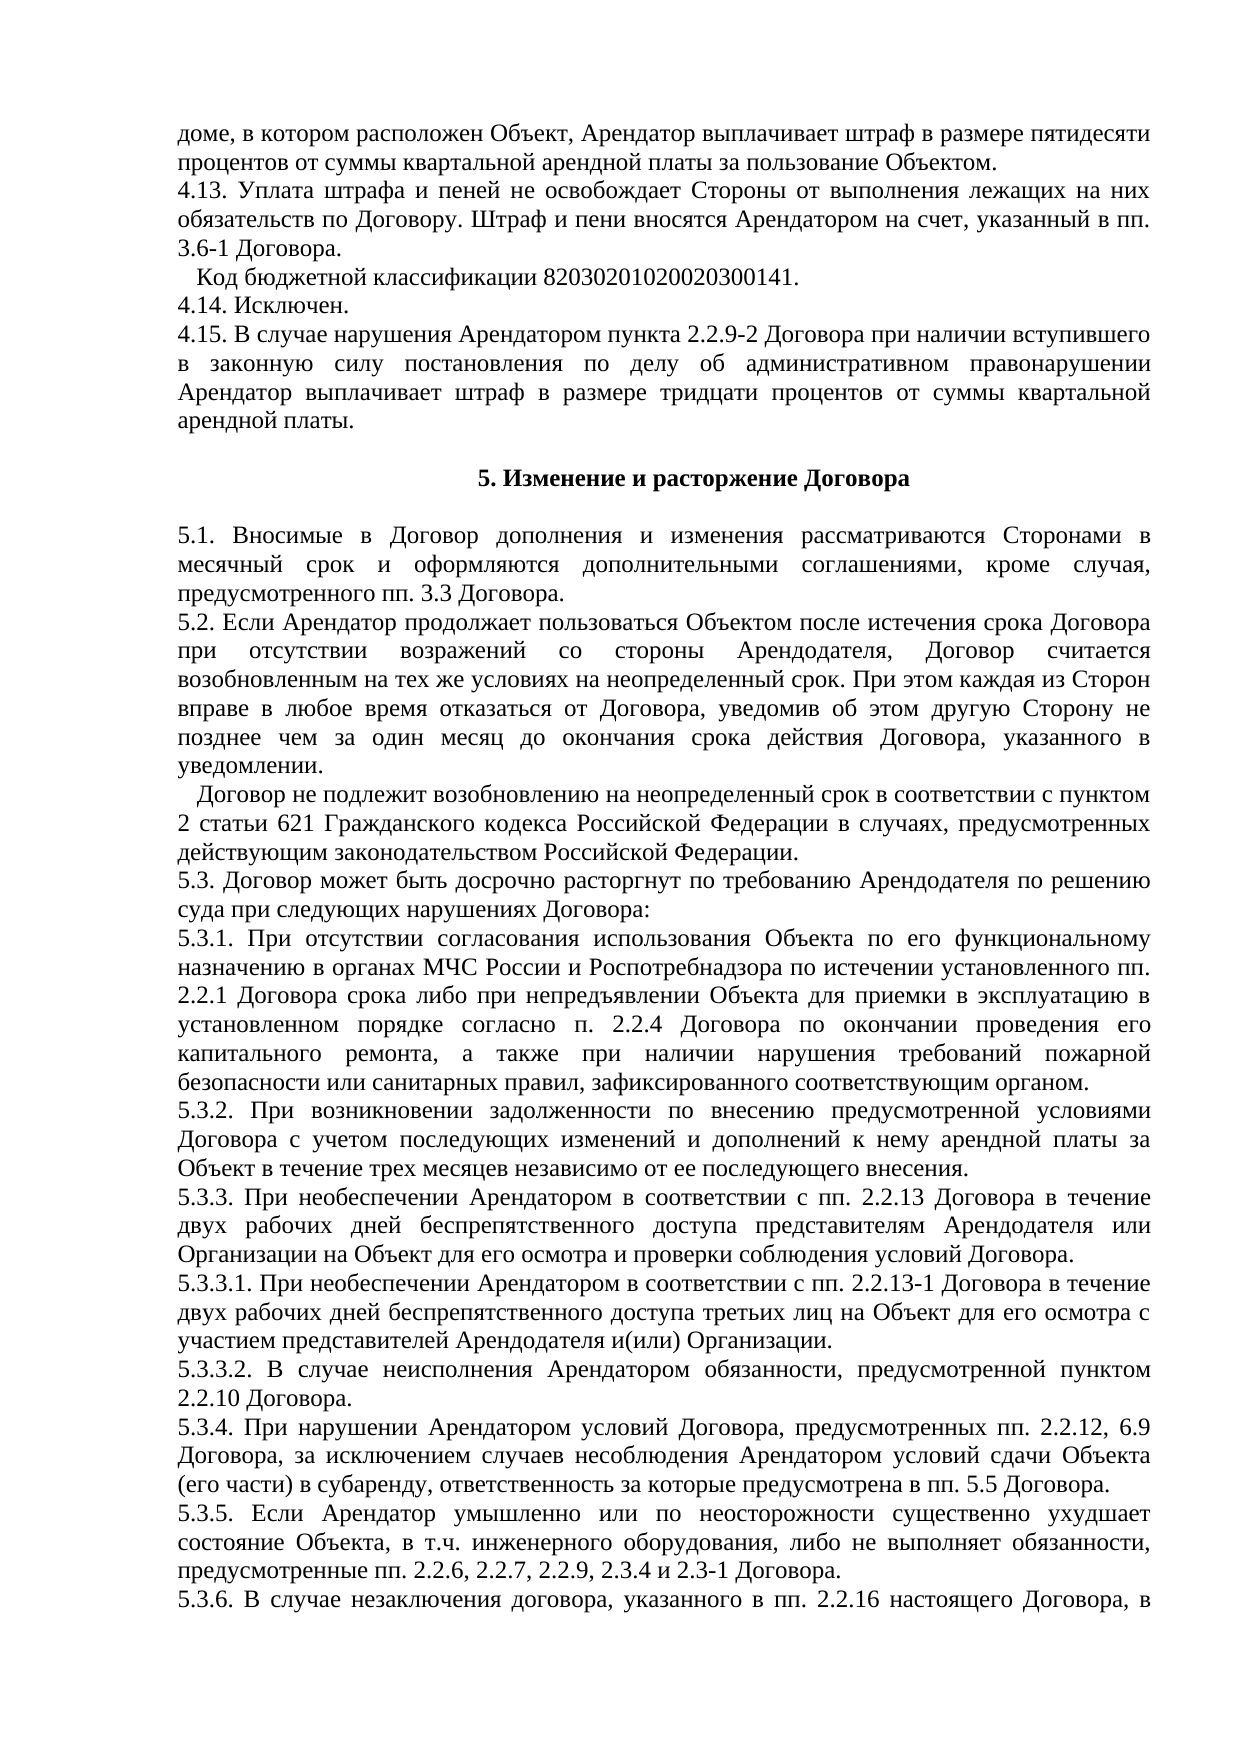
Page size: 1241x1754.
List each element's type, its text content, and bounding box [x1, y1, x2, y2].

text 5.3.3. При необеспечении Арендатором в соответствии с пп. 2.2.13 Договора в течение двух рабочих дней беспрепятственного доступа представителям Арендодателя или Организации на Объект для его осмотра и проверки соблюдения условий Договора. [177, 1182, 1152, 1268]
text 5.3.2. При возникновении задолженности по внесению предусмотренной условиями Договора с учетом последующих изменений и дополнений к нему арендной платы за Объект в течение трех месяцев независимо от ее последующего внесения. [177, 1096, 1152, 1182]
text 4.13. Уплата штрафа и пеней не освобождает Стороны от выполнения лежащих на них обязательств по Договору. Штраф и пени вносятся Арендатором на счет, указанный в пп. 3.6-1 Договора. [177, 176, 1152, 262]
text Договор не подлежит возобновлению на неопределенный срок в соответствии с пунктом 2 статьи 621 Гражданского кодекса Российской Федерации в случаях, предусмотренных действующим законодательством Российской Федерации. [177, 779, 1152, 866]
text Код бюджетной классификации 82030201020020300141. [177, 262, 1152, 291]
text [177, 1584, 1152, 1613]
text 5.3.4. При нарушении Арендатором условий Договора, предусмотренных пп. 2.2.12, 6.9 Договора, за исключением случаев несоблюдения Арендатором условий сдачи Объекта (его части) в субаренду, ответственность за которые предусмотрена в пп. 5.5 Договора. [177, 1412, 1152, 1498]
text 5. Изменение и расторжение Договора [177, 463, 1152, 492]
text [177, 118, 1152, 176]
text 4.15. В случае нарушения Арендатором пункта 2.2.9-2 Договора при наличии вступившего в законную силу постановления по делу об административном правонарушении Арендатор выплачивает штраф в размере тридцати процентов от суммы квартальной арендной платы. [177, 319, 1152, 434]
text 5.3.3.1. При необеспечении Арендатором в соответствии с пп. 2.2.13-1 Договора в течение двух рабочих дней беспрепятственного доступа третьих лиц на Объект для его осмотра с участием представителей Арендодателя и(или) Организации. [177, 1268, 1152, 1354]
text 5.3. Договор может быть досрочно расторгнут по требованию Арендодателя по решению суда при следующих нарушениях Договора: [177, 866, 1152, 923]
text 5.2. Если Арендатор продолжает пользоваться Объектом после истечения срока Договора при отсутствии возражений со стороны Арендодателя, Договор считается возобновленным на тех же условиях на неопределенный срок. При этом каждая из Сторон вправе в любое время отказаться от Договора, уведомив об этом другую Сторону не позднее чем за один месяц до окончания срока действия Договора, указанного в уведомлении. [177, 607, 1152, 779]
text 4.14. Исключен. [177, 291, 1152, 319]
text 5.3.5. Если Арендатор умышленно или по неосторожности существенно ухудшает состояние Объекта, в т.ч. инженерного оборудования, либо не выполняет обязанности, предусмотренные пп. 2.2.6, 2.2.7, 2.2.9, 2.3.4 и 2.3-1 Договора. [177, 1498, 1152, 1584]
text 5.3.3.2. В случае неисполнения Арендатором обязанности, предусмотренной пунктом 2.2.10 Договора. [177, 1354, 1152, 1412]
text 5.3.1. При отсутствии согласования использования Объекта по его функциональному назначению в органах МЧС России и Роспотребнадзора по истечении установленного пп. 2.2.1 Договора срока либо при непредъявлении Объекта для приемки в эксплуатацию в установленном порядке согласно п. 2.2.4 Договора по окончании проведения его капитального ремонта, а также при наличии нарушения требований пожарной безопасности или санитарных правил, зафиксированного соответствующим органом. [177, 923, 1152, 1096]
text 5.1. Вносимые в Договор дополнения и изменения рассматриваются Сторонами в месячный срок и оформляются дополнительными соглашениями, кроме случая, предусмотренного пп. 3.3 Договора. [177, 521, 1152, 607]
